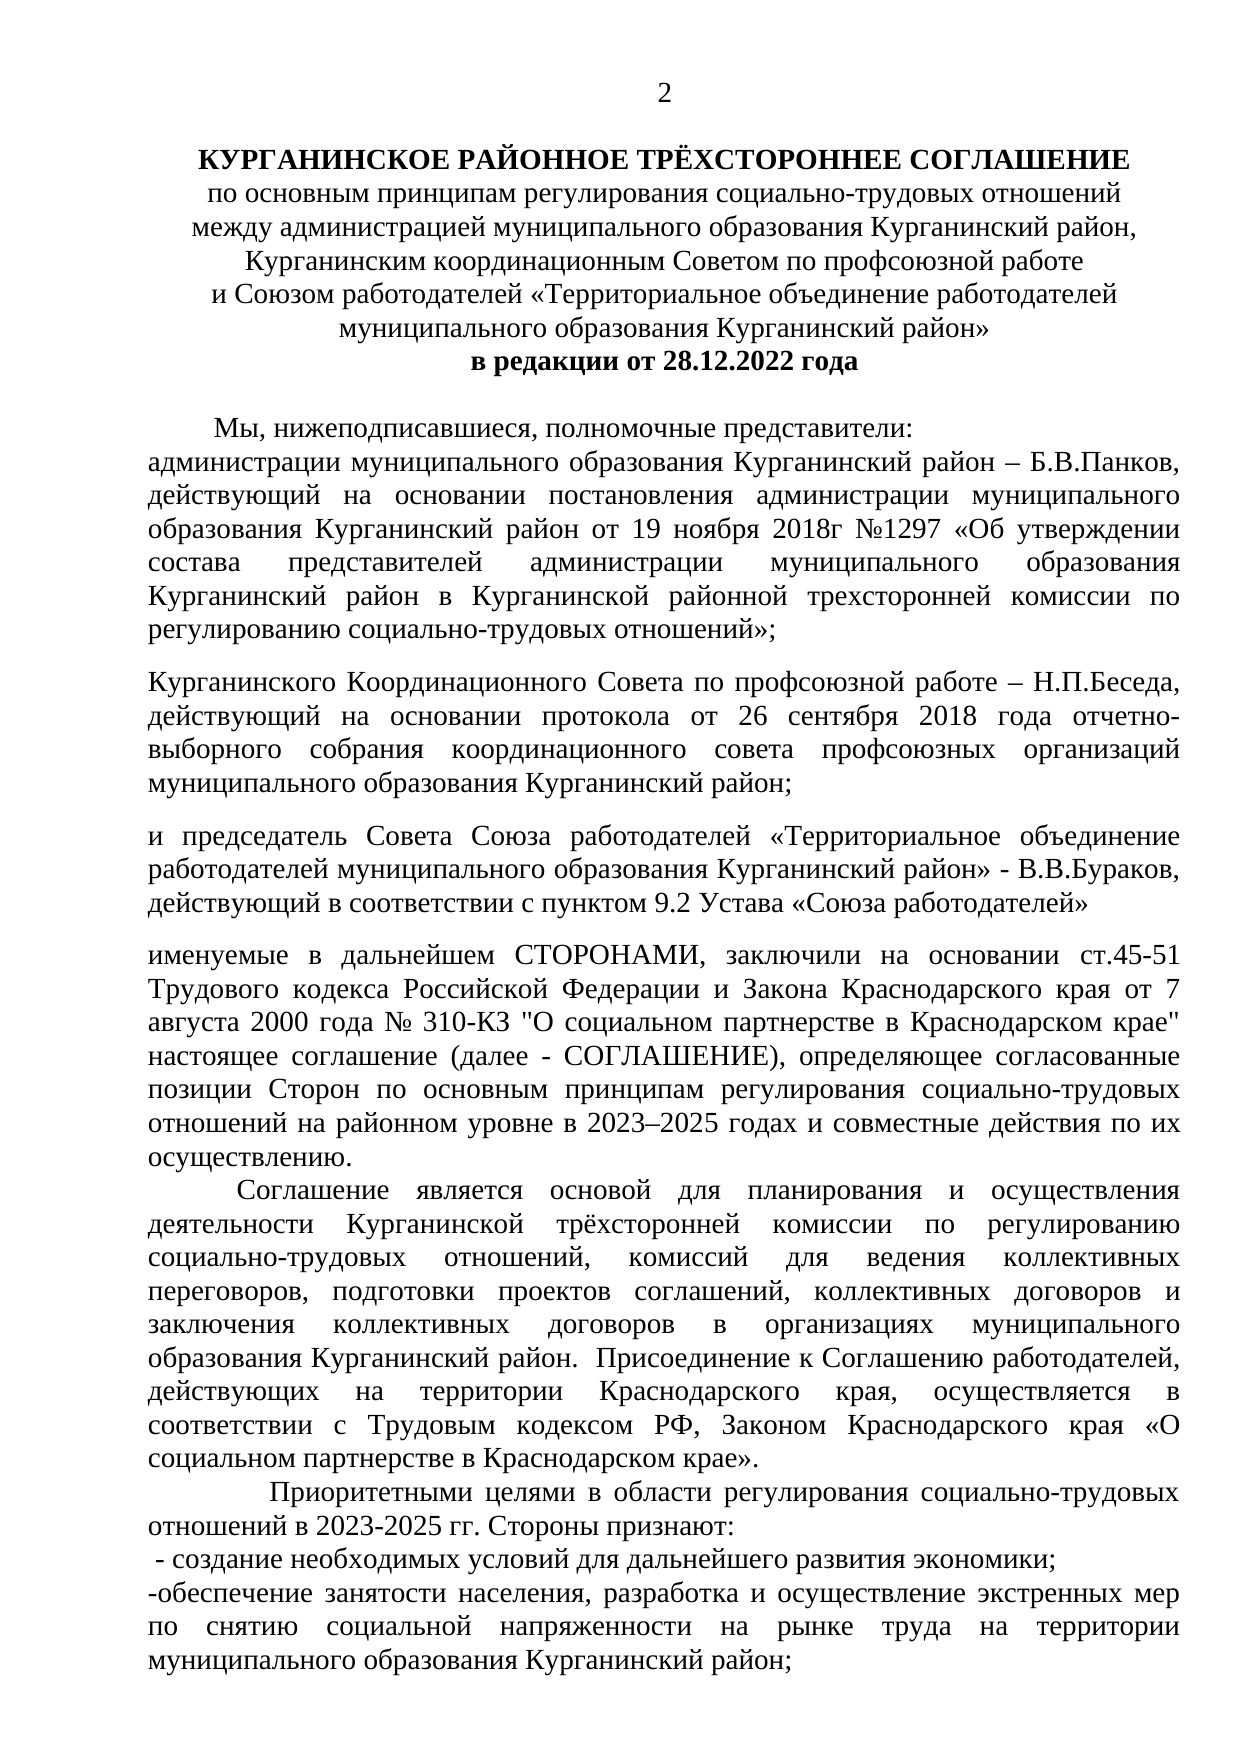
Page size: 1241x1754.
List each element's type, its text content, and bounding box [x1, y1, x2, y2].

text -обеспечение занятости населения, разработка и осуществление экстренных мер по снятию социальной напряженности на рынке труда на территории муниципального образования Курганинский район; [148, 1575, 1181, 1675]
text - создание необходимых условий для дальнейшего развития экономики; [148, 1541, 1181, 1575]
text Соглашение является основой для планирования и осуществления деятельности Курганинской трёхсторонней комиссии по регулированию социально-трудовых отношений, комиссий для ведения коллективных переговоров, подготовки проектов соглашений, коллективных договоров и заключения коллективных договоров в организациях муниципального образования Курганинский район. Присоединение к Соглашению работодателей, действующих на территории Краснодарского края, осуществляется в соответствии с Трудовым кодексом РФ, Законом Краснодарского края «О социальном партнерстве в Краснодарском крае». [148, 1172, 1181, 1474]
text КУРГАНИНСКОЕ РАЙОННОЕ ТРЁХСТОРОННЕЕ СОГЛАШЕНИЕ [148, 142, 1181, 176]
text по основным принципам регулирования социально-трудовых отношений [148, 176, 1181, 209]
text Приоритетными целями в области регулирования социально-трудовых отношений в 2023-2025 гг. Стороны признают: [148, 1474, 1181, 1541]
text Курганинского Координационного Совета по профсоюзной работе – Н.П.Беседа, действующий на основании протокола от 26 сентября 2018 года отчетно-выборного собрания координационного совета профсоюзных организаций муниципального образования Курганинский район; [148, 664, 1181, 798]
text и Союзом работодателей «Территориальное объединение работодателей муниципального образования Курганинский район» [148, 276, 1181, 343]
text администрации муниципального образования Курганинский район – Б.В.Панков, действующий на основании постановления администрации муниципального образования Курганинский район от 19 ноября 2018г №1297 «Об утверждении состава представителей администрации муниципального образования Курганинский район в Курганинской районной трехсторонней комиссии по регулированию социально-трудовых отношений»; [148, 444, 1181, 645]
text Мы, нижеподписавшиеся, полномочные представители: [148, 410, 1181, 444]
text именуемые в дальнейшем СТОРОНАМИ, заключили на основании ст.45-51 Трудового кодекса Российской Федерации и Закона Краснодарского края от 7 августа 2000 года № 310-КЗ "О социальном партнерстве в Краснодарском крае" настоящее соглашение (далее - СОГЛАШЕНИЕ), определяющее согласованные позиции Сторон по основным принципам регулирования социально-трудовых отношений на районном уровне в 2023–2025 годах и совместные действия по их осуществлению. [148, 937, 1181, 1172]
text в редакции от 28.12.2022 года [148, 343, 1181, 377]
text и председатель Совета Союза работодателей «Территориальное объединение работодателей муниципального образования Курганинский район» - В.В.Бураков, действующий в соответствии с пунктом 9.2 Устава «Союза работодателей» [148, 818, 1181, 918]
text между администрацией муниципального образования Курганинский район, Курганинским координационным Советом по профсоюзной работе [148, 209, 1181, 276]
